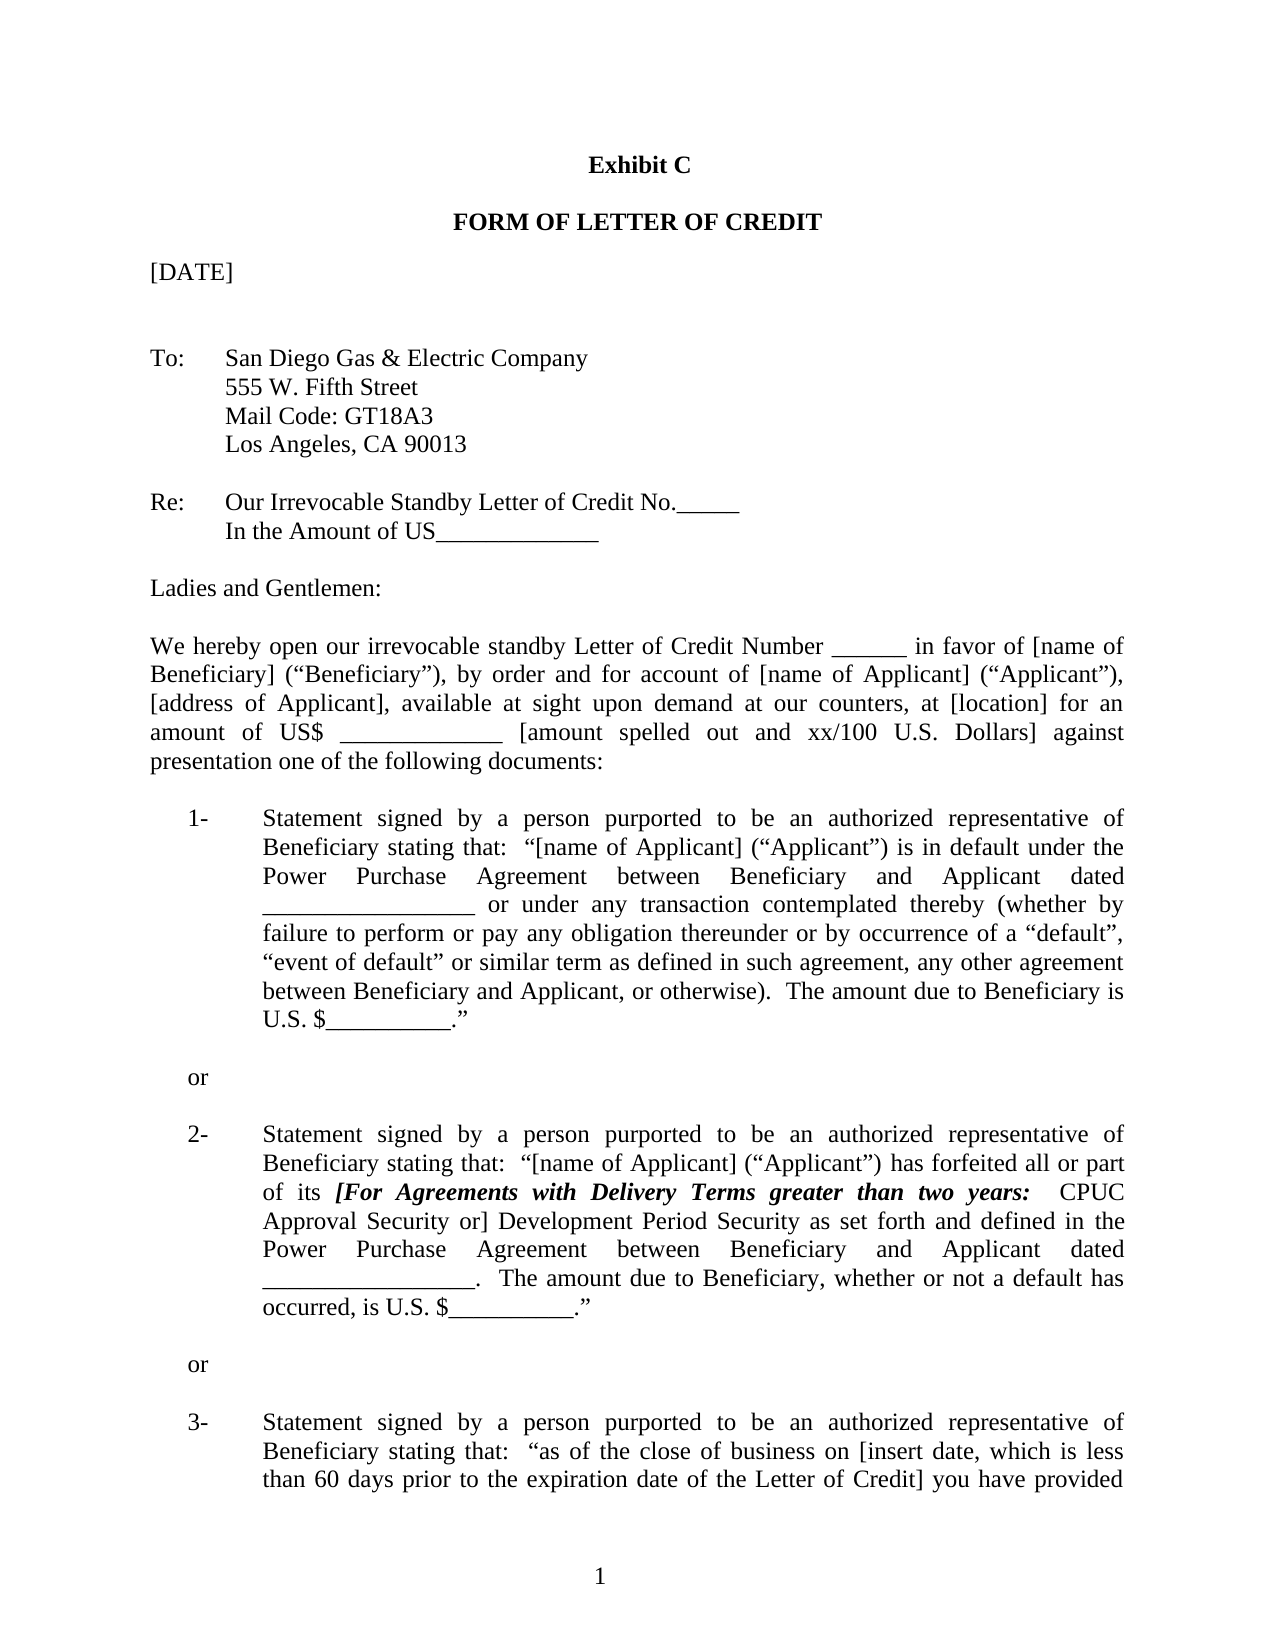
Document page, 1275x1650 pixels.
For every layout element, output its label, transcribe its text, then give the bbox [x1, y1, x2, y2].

text 555 W. Fifth Street [150, 372, 1125, 401]
text or [187, 1062, 1125, 1091]
text We hereby open our irrevocable standby Letter of Credit Number ______ in favor of [name of Beneficiary] (“Beneficiary”), by order and for account of [name of Applicant] (“Applicant”), [address of Applicant], available at sight upon demand at our counters, at [location] for an amount of US$ _____________ [amount spelled out and xx/100 U.S. Dollars] against presentation one of the following documents: [150, 631, 1125, 774]
text Los Angeles, CA 90013 [150, 429, 1125, 458]
list Statement signed by a person purported to be an authorized representative of Beneficiary stating that: “[name of Applicant] (“Applicant”) is in default under the Power Purchase Agreement between Beneficiary and Applicant dated _________________ or under any transaction contemplated thereby (whether by failure to perform or pay any obligation thereunder or by occurrence of a “default”, “event of default” or similar term as defined in such agreement, any other agreement between Beneficiary and Applicant, or otherwise). The amount due to Beneficiary is U.S. $__________.” [187, 803, 1125, 1033]
text Re: Our Irrevocable Standby Letter of Credit No._____ [150, 487, 1125, 516]
text To: San Diego Gas & Electric Company [150, 343, 1125, 372]
text [DATE] [150, 257, 1125, 286]
text Mail Code: GT18A3 [150, 401, 1125, 429]
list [187, 1407, 1125, 1493]
subtitle FORM OF LETTER OF CREDIT [150, 150, 1125, 236]
list Statement signed by a person purported to be an authorized representative of Beneficiary stating that: “[name of Applicant] (“Applicant”) has forfeited all or part of its [For Agreements with Delivery Terms greater than two years: CPUC Approval Security or] Development Period Security as set forth and defined in the Power Purchase Agreement between Beneficiary and Applicant dated _________________. The amount due to Beneficiary, whether or not a default has occurred, is U.S. $__________.” [187, 1119, 1125, 1321]
text or [187, 1349, 1125, 1378]
text In the Amount of US_____________ [150, 516, 1125, 544]
text Ladies and Gentlemen: [150, 573, 1125, 602]
